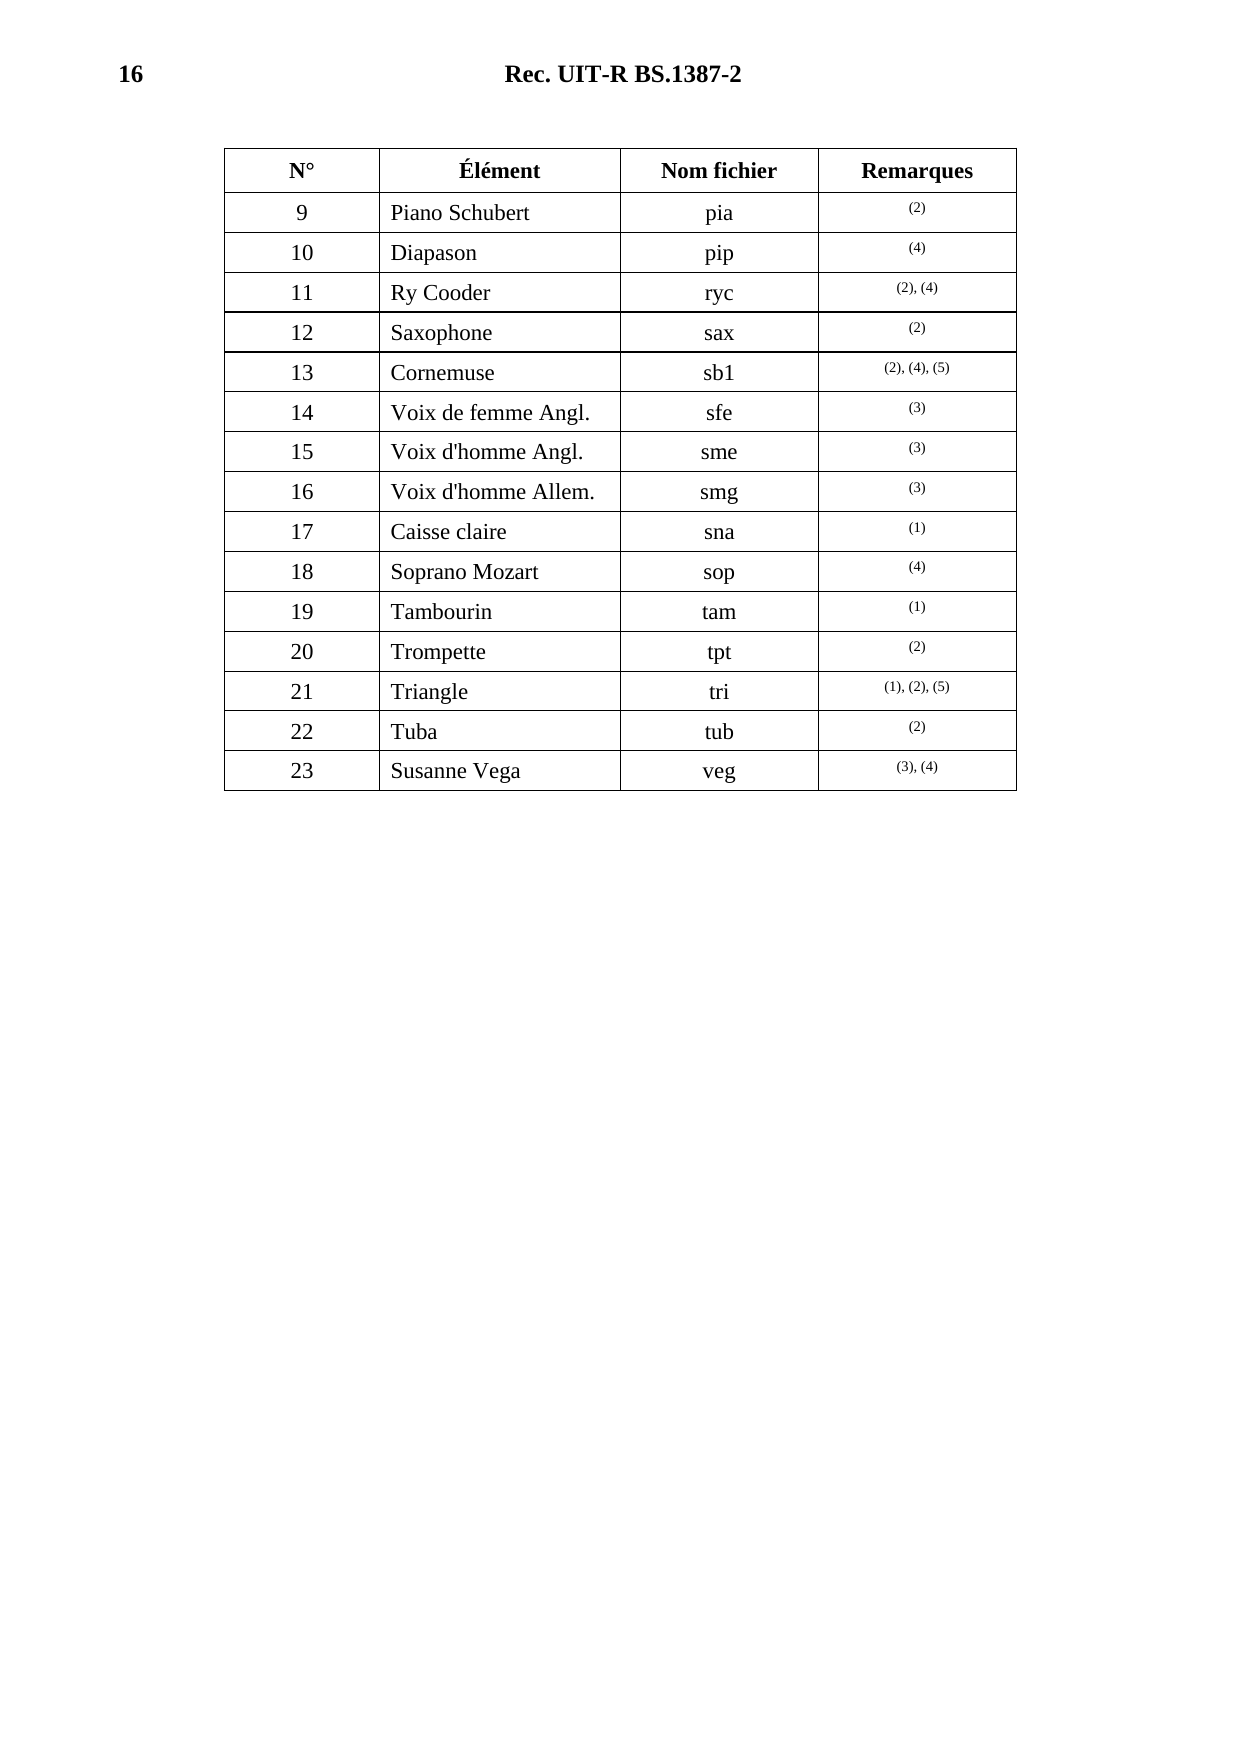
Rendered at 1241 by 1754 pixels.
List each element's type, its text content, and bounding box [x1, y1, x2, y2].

table_header Élément [380, 149, 620, 192]
table_cell (3) [819, 392, 1016, 431]
table_cell 23 [225, 751, 379, 790]
table_header Remarques [819, 149, 1016, 192]
table_cell Susanne Vega [380, 751, 620, 790]
table_cell 12 [225, 313, 379, 351]
table_cell Ry Cooder [380, 273, 620, 311]
table_header N° [225, 149, 379, 192]
table_cell smg [621, 472, 818, 511]
table_cell Voix d'homme Angl. [380, 432, 620, 471]
table_cell Diapason [380, 233, 620, 272]
table_cell sme [621, 432, 818, 471]
table_cell Piano Schubert [380, 193, 620, 232]
table_cell Saxophone [380, 313, 620, 351]
table_cell Tuba [380, 711, 620, 750]
table_cell 15 [225, 432, 379, 471]
table_cell (2) [819, 632, 1016, 671]
table_cell (4) [819, 552, 1016, 591]
table_cell tri [621, 672, 818, 710]
table_cell tub [621, 711, 818, 750]
table_cell sax [621, 313, 818, 351]
table_cell Triangle [380, 672, 620, 710]
table_header Nom fichier [621, 149, 818, 192]
table_cell tam [621, 592, 818, 631]
table_cell Trompette [380, 632, 620, 671]
table_cell 22 [225, 711, 379, 750]
table_cell (3), (4) [819, 751, 1016, 790]
table_cell sna [621, 512, 818, 551]
table_cell (2), (4), (5) [819, 353, 1016, 391]
table_cell Caisse claire [380, 512, 620, 551]
table_cell (4) [819, 233, 1016, 272]
table_cell (1) [819, 512, 1016, 551]
table_cell sfe [621, 392, 818, 431]
table_cell (3) [819, 432, 1016, 471]
table_cell pia [621, 193, 818, 232]
table_cell sop [621, 552, 818, 591]
table_cell Voix de femme Angl. [380, 392, 620, 431]
table_cell 19 [225, 592, 379, 631]
table_cell 10 [225, 233, 379, 272]
table_cell 21 [225, 672, 379, 710]
table_cell veg [621, 751, 818, 790]
table_cell 9 [225, 193, 379, 232]
table_cell (2) [819, 711, 1016, 750]
table_cell (1) [819, 592, 1016, 631]
table_cell Tambourin [380, 592, 620, 631]
table_cell (1), (2), (5) [819, 672, 1016, 710]
table_cell (2) [819, 193, 1016, 232]
table_cell Voix d'homme Allem. [380, 472, 620, 511]
table_cell (3) [819, 472, 1016, 511]
table_cell Soprano Mozart [380, 552, 620, 591]
table_cell (2), (4) [819, 273, 1016, 311]
table_cell 14 [225, 392, 379, 431]
table_cell 13 [225, 353, 379, 391]
table_cell 20 [225, 632, 379, 671]
table_cell sb1 [621, 353, 818, 391]
table_cell ryc [621, 273, 818, 311]
table_cell 17 [225, 512, 379, 551]
table_cell tpt [621, 632, 818, 671]
table_cell (2) [819, 313, 1016, 351]
table_cell Cornemuse [380, 353, 620, 391]
table_cell 18 [225, 552, 379, 591]
table_cell 11 [225, 273, 379, 311]
table_cell 16 [225, 472, 379, 511]
table_cell pip [621, 233, 818, 272]
